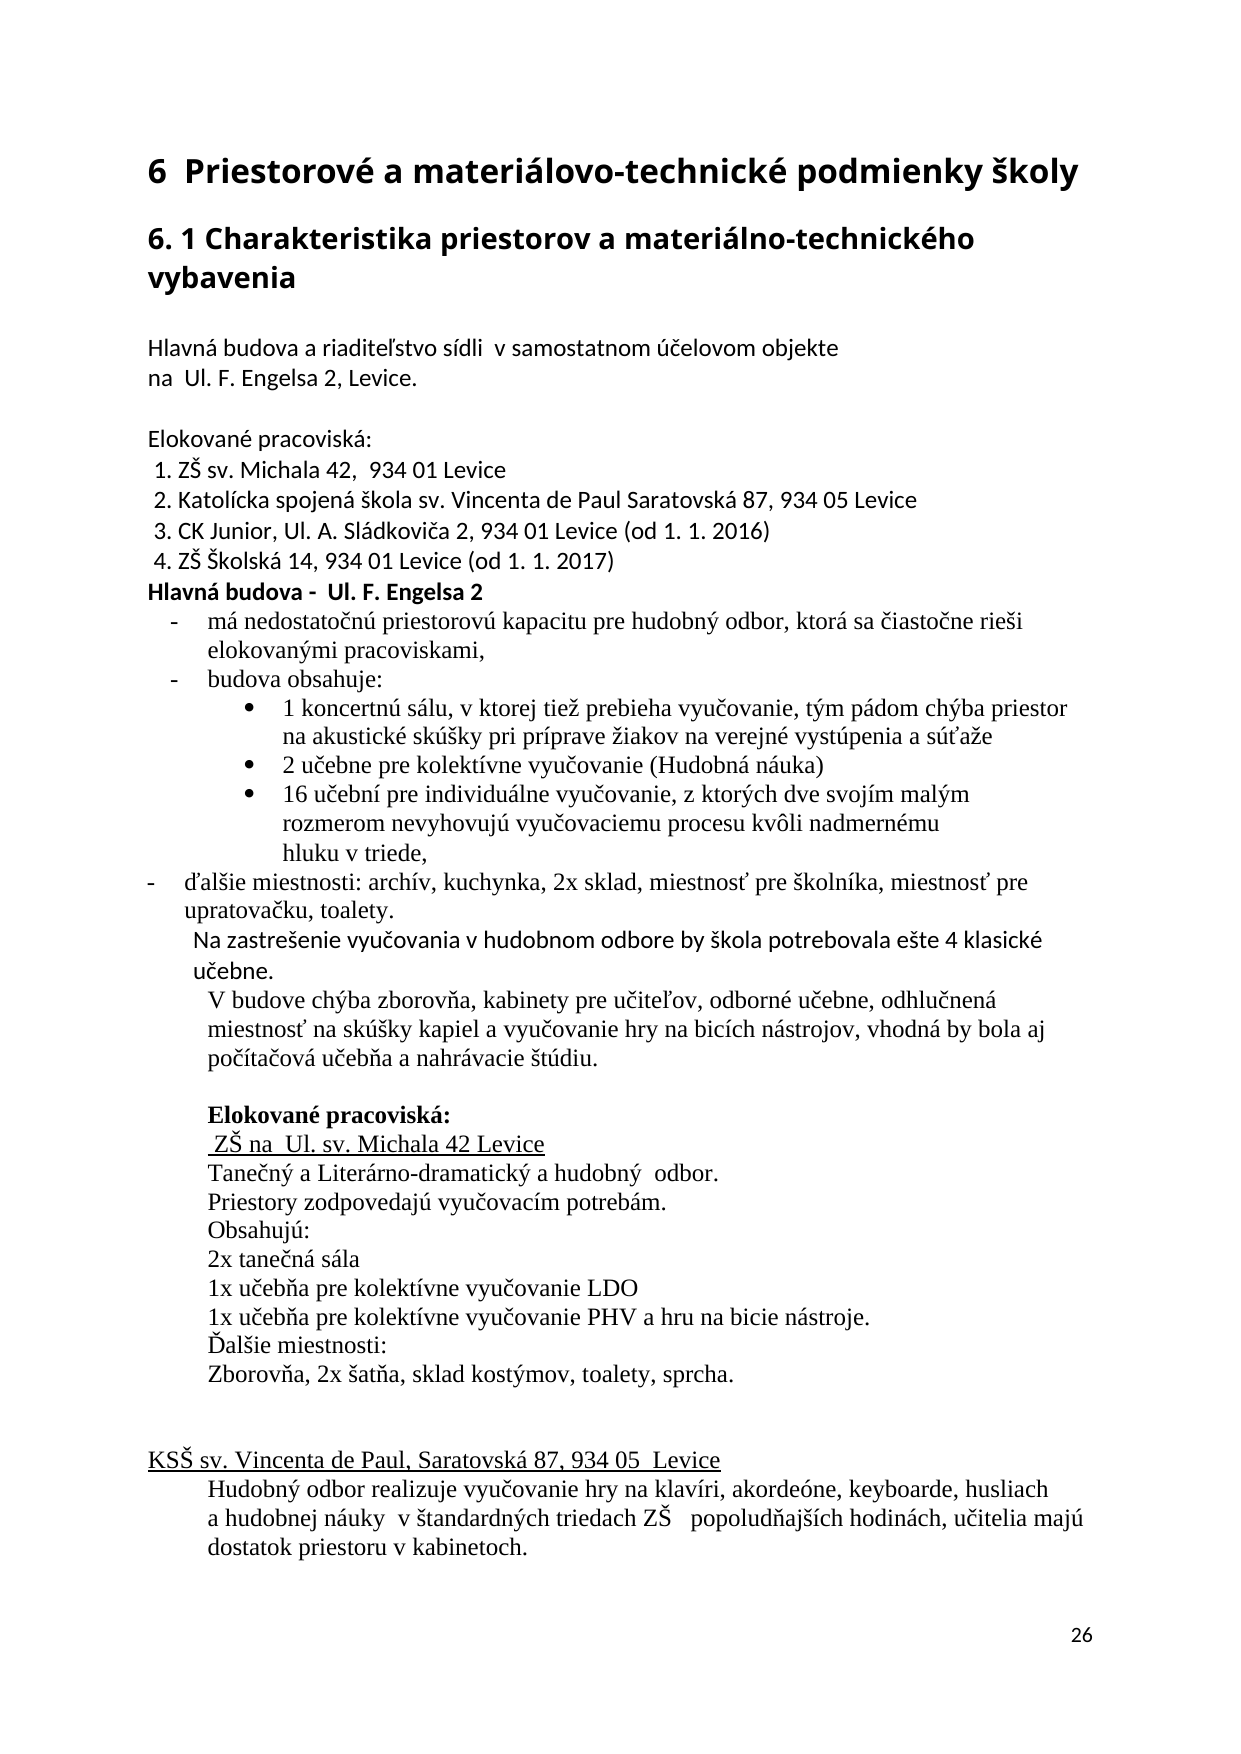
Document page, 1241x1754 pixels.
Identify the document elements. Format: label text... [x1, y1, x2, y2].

subtitle 6 Priestorové a materiálovo-technické podmienky školy [148, 148, 1093, 193]
list ZŠ na Ul. sv. Michala 42 Levice [207, 1129, 1093, 1158]
text 3. CK Junior, Ul. A. Sládkoviča 2, 934 01 Levice (od 1. 1. 2016) [148, 515, 1093, 545]
list hluku v triede, [282, 838, 1093, 867]
text Hlavná budova a riaditeľstvo sídli v samostatnom účelovom objekte [148, 332, 1093, 362]
text Na zastrešenie vyučovania v hudobnom odbore by škola potrebovala ešte 4 klasické [148, 924, 1093, 955]
list 1 koncertnú sálu, v ktorej tiež prebieha vyučovanie, tým pádom chýba priestor na akustické skúšky pri príprave žiakov na verejné vystúpenia a súťaže [245, 693, 1093, 750]
text 4. ZŠ Školská 14, 934 01 Levice (od 1. 1. 2017) [148, 545, 1093, 576]
list Zborovňa, 2x šatňa, sklad kostýmov, toalety, sprcha. [207, 1359, 1093, 1388]
text učebne. [148, 955, 1093, 985]
subtitle 6. 1 Charakteristika priestorov a materiálno-technického vybavenia [148, 218, 1093, 297]
list Tanečný a Literárno-dramatický a hudobný odbor. [207, 1158, 1093, 1187]
list 1x učebňa pre kolektívne vyučovanie LDO [207, 1273, 1093, 1302]
list 16 učební pre individuálne vyučovanie, z ktorých dve svojím malým rozmerom nevyhovujú vyučovaciemu procesu kvôli nadmernému [245, 779, 1093, 838]
list 1x učebňa pre kolektívne vyučovanie PHV a hru na bicie nástroje. [207, 1302, 1093, 1330]
list Elokované pracoviská: [207, 1100, 1093, 1129]
list Hudobný odbor realizuje vyučovanie hry na klavíri, akordeóne, keyboarde, husliach a hudobnej náuky v štandardných triedach ZŠ popoludňajších hodinách, učitelia majú dostatok priestoru v kabinetoch. [207, 1474, 1093, 1560]
text 1. ZŠ sv. Michala 42, 934 01 Levice [148, 454, 1093, 484]
list 2 učebne pre kolektívne vyučovanie (Hudobná náuka) [245, 750, 1093, 779]
text Elokované pracoviská: [148, 423, 1093, 454]
list budova obsahuje: [170, 664, 1093, 693]
text Hlavná budova - Ul. F. Engelsa 2 [148, 576, 1093, 606]
list 2x tanečná sála [207, 1244, 1093, 1273]
text KSŠ sv. Vincenta de Paul, Saratovská 87, 934 05 Levice [148, 1445, 1093, 1474]
list V budove chýba zborovňa, kabinety pre učiteľov, odborné učebne, odhlučnená miestnosť na skúšky kapiel a vyučovanie hry na bicích nástrojov, vhodná by bola aj počítačová učebňa a nahrávacie štúdiu. [207, 985, 1093, 1072]
text 2. Katolícka spojená škola sv. Vincenta de Paul Saratovská 87, 934 05 Levice [148, 484, 1093, 515]
list Priestory zodpovedajú vyučovacím potrebám. [207, 1187, 1093, 1215]
list Ďalšie miestnosti: [207, 1330, 1093, 1359]
list Obsahujú: [207, 1215, 1093, 1244]
list má nedostatočnú priestorovú kapacitu pre hudobný odbor, ktorá sa čiastočne rieši elokovanými pracoviskami, [170, 606, 1093, 664]
list ďalšie miestnosti: archív, kuchynka, 2x sklad, miestnosť pre školníka, miestnosť pre upratovačku, toalety. [147, 867, 1093, 924]
text na Ul. F. Engelsa 2, Levice. [148, 362, 1093, 393]
